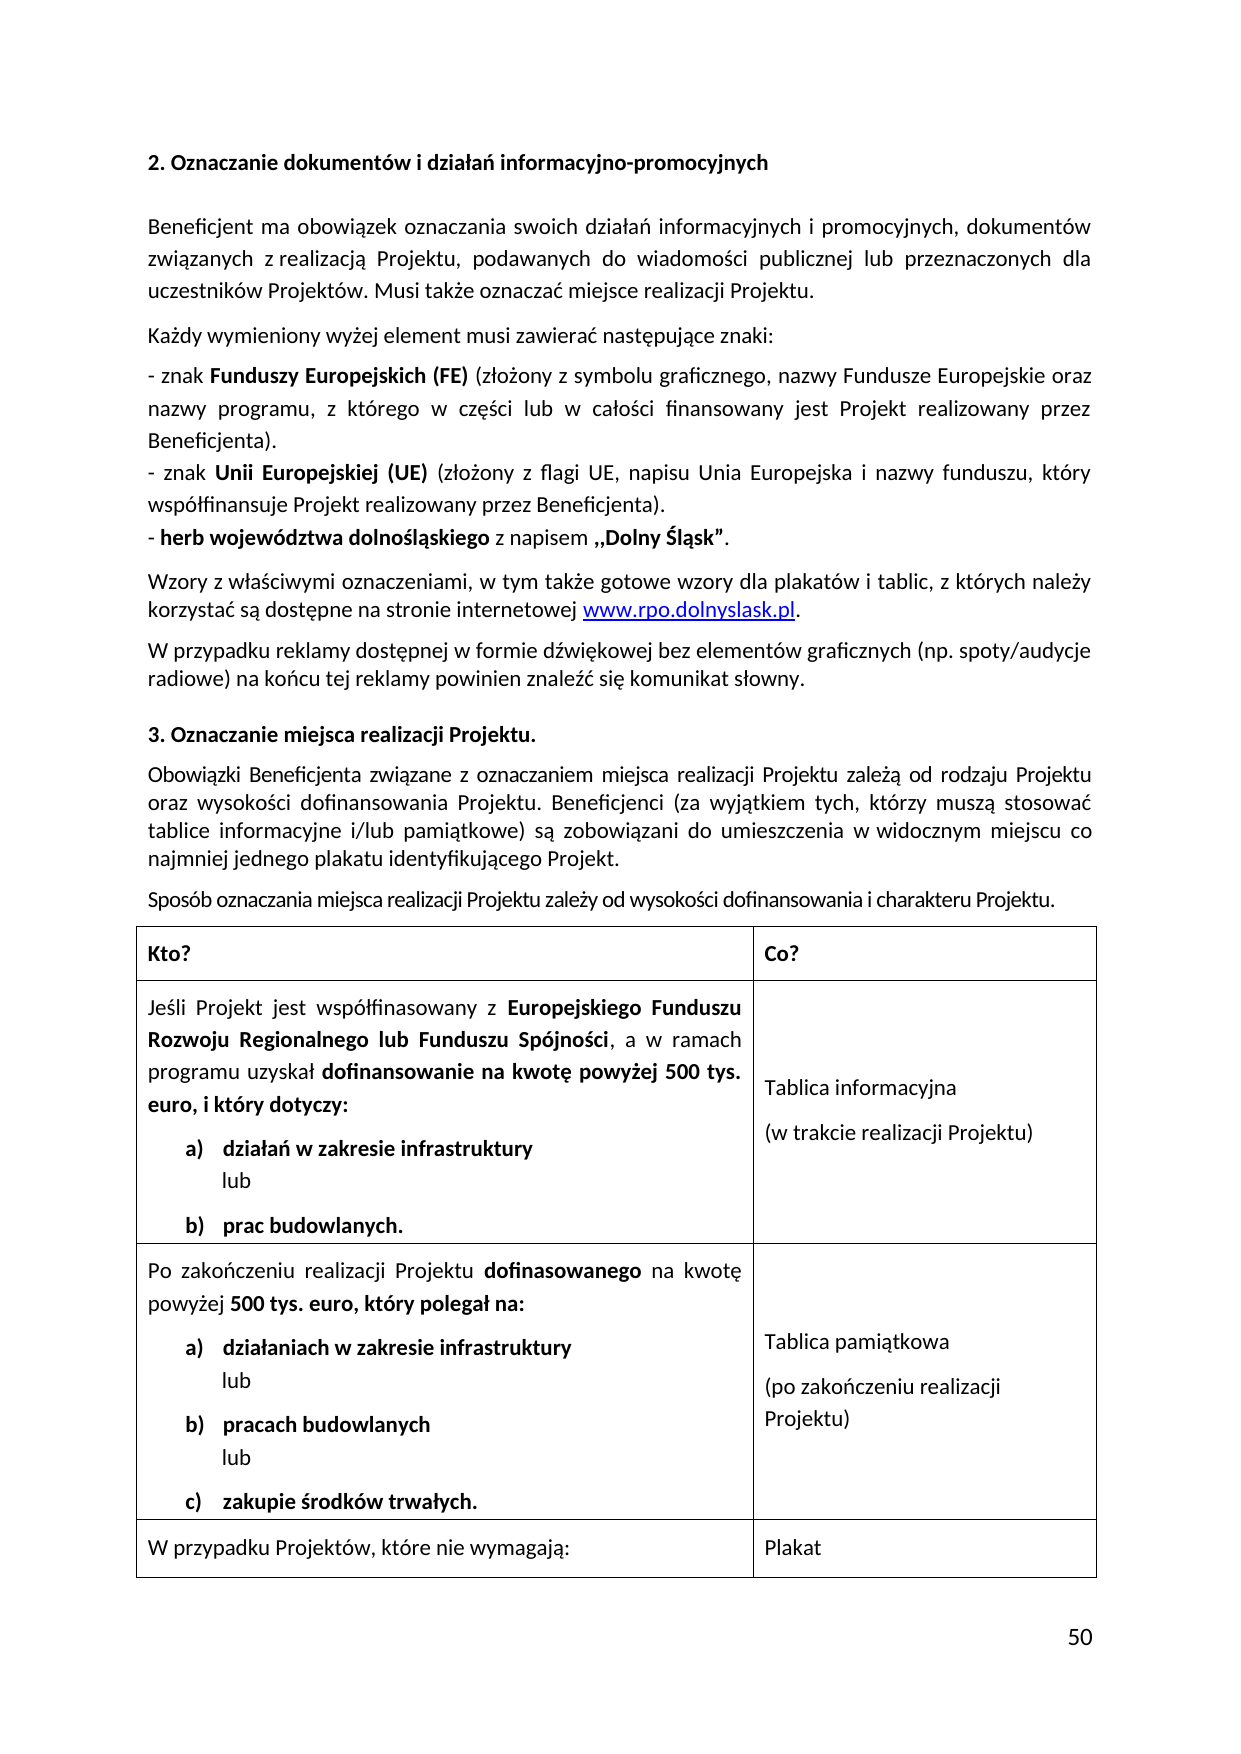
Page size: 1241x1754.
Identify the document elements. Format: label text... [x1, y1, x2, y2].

text 3. Oznaczanie miejsca realizacji Projektu. [148, 720, 1092, 748]
text Obowiązki Beneficjenta związane z oznaczaniem miejsca realizacji Projektu zależą od rodzaju Projektu oraz wysokości dofinansowania Projektu. Beneficjenci (za wyjątkiem tych, którzy muszą stosować tablice informacyjne i/lub pamiątkowe) są zobowiązani do umieszczenia w widocznym miejscu co najmniej jednego plakatu identyfikującego Projekt. [148, 760, 1092, 872]
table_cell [137, 1520, 753, 1577]
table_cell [754, 1520, 1096, 1577]
text Każdy wymieniony wyżej element musi zawierać następujące znaki: [148, 321, 1092, 349]
text - znak Funduszy Europejskich (FE) (złożony z symbolu graficznego, nazwy Fundusze Europejskie oraz nazwy programu, z którego w części lub w całości finansowany jest Projekt realizowany przez Beneficjenta). [148, 362, 1092, 454]
text 2. Oznaczanie dokumentów i działań informacyjno-promocyjnych [148, 148, 1092, 176]
table_header Co? [754, 927, 1096, 979]
table_cell Po zakończeniu realizacji Projektu dofinasowanego na kwotę powyżej 500 tys. euro, który polegał na: działaniach w zakresie infrastruktury lub pracach budowlanych lub zakupie środków trwałych. [137, 1244, 753, 1519]
text - znak Unii Europejskiej (UE) (złożony z flagi UE, napisu Unia Europejska i nazwy funduszu, który współfinansuje Projekt realizowany przez Beneficjenta). [148, 458, 1092, 518]
text W przypadku reklamy dostępnej w formie dźwiękowej bez elementów graficznych (np. spoty/audycje radiowe) na końcu tej reklamy powinien znaleźć się komunikat słowny. [148, 636, 1092, 692]
table_cell Tablica informacyjna (w trakcie realizacji Projektu) [754, 981, 1096, 1243]
text Sposób oznaczania miejsca realizacji Projektu zależy od wysokości dofinansowania i charakteru Projektu. [148, 885, 1092, 913]
text Beneficjent ma obowiązek oznaczania swoich działań informacyjnych i promocyjnych, dokumentów związanych z realizacją Projektu, podawanych do wiadomości publicznej lub przeznaczonych dla uczestników Projektów. Musi także oznaczać miejsce realizacji Projektu. [148, 212, 1092, 304]
table_header Kto? [137, 927, 753, 979]
table_cell Tablica pamiątkowa (po zakończeniu realizacji Projektu) [754, 1244, 1096, 1519]
text - herb województwa dolnośląskiego z napisem ,,Dolny Śląsk”. [148, 523, 1092, 551]
table_cell Jeśli Projekt jest współfinasowany z Europejskiego Funduszu Rozwoju Regionalnego lub Funduszu Spójności, a w ramach programu uzyskał dofinansowanie na kwotę powyżej 500 tys. euro, i który dotyczy: działań w zakresie infrastruktury lub prac budowlanych. [137, 981, 753, 1243]
text Wzory z właściwymi oznaczeniami, w tym także gotowe wzory dla plakatów i tablic, z których należy korzystać są dostępne na stronie internetowej www.rpo.dolnyslask.pl. [148, 567, 1092, 623]
